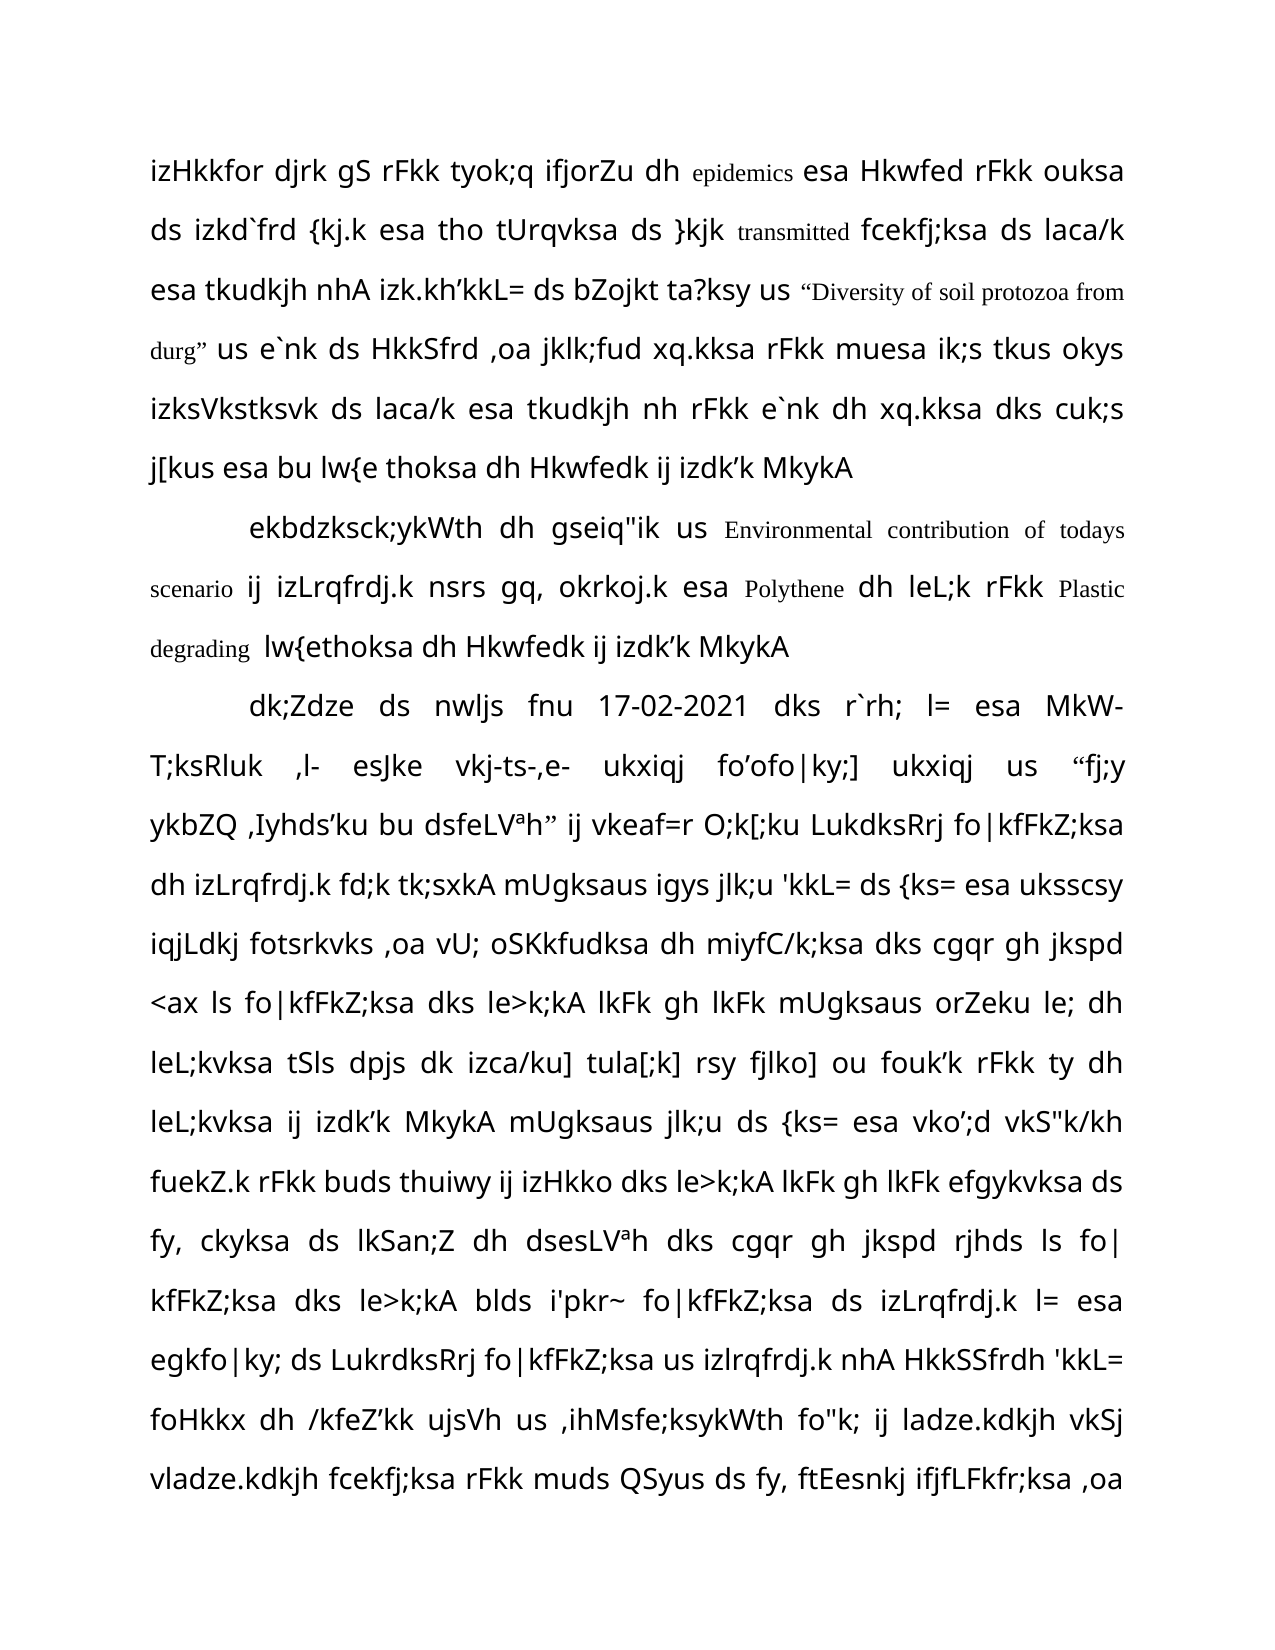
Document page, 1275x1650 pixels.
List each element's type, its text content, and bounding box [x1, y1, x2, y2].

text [150, 685, 1125, 1498]
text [150, 150, 1125, 487]
text ekbdzksck;ykWth dh gseiq"ik us Environmental contribution of todays scenario ij izLrqfrdj.k nsrs gq, okrkoj.k esa Polythene dh leL;k rFkk Plastic degrading lw{ethoksa dh Hkwfedk ij izdk’k MkykA [150, 507, 1125, 666]
